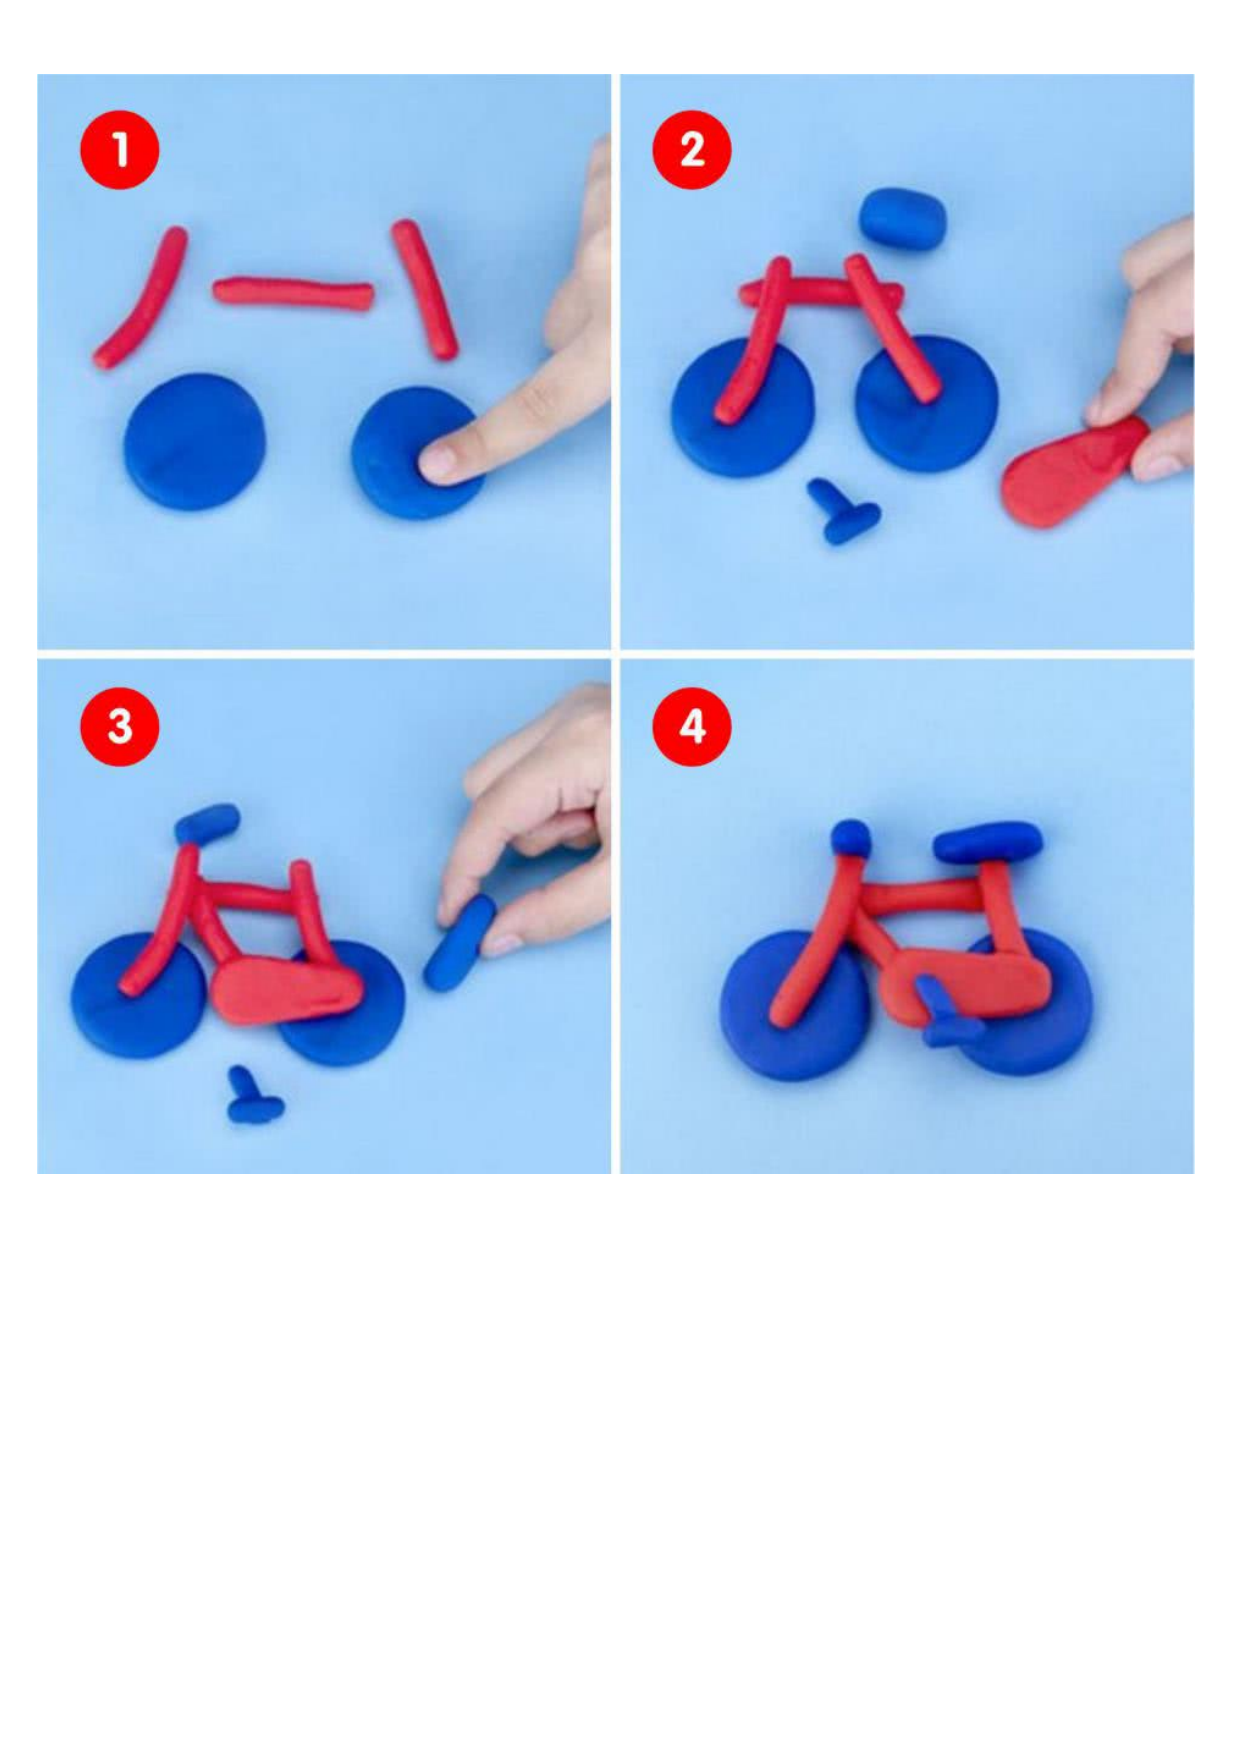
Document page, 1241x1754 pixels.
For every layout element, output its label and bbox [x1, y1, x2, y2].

picture [37, 74, 1195, 1174]
